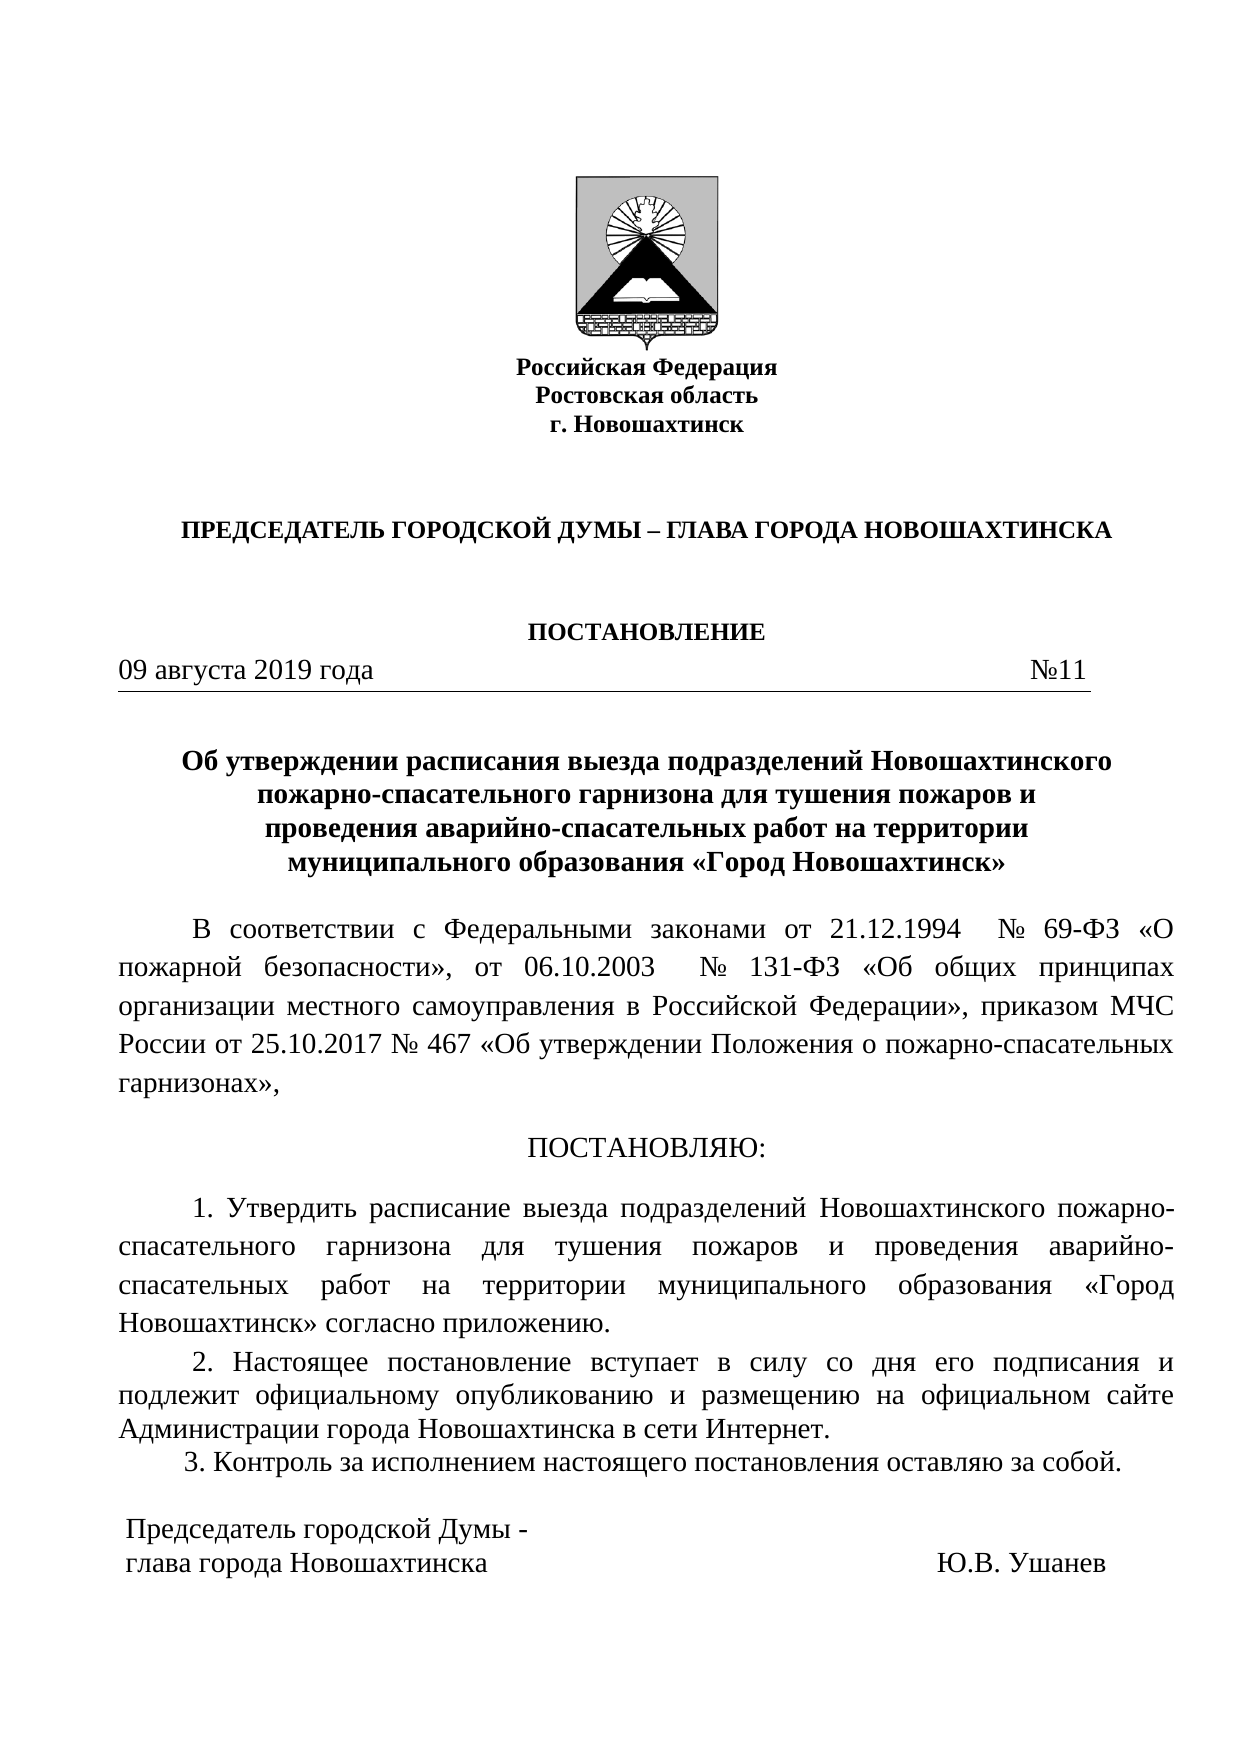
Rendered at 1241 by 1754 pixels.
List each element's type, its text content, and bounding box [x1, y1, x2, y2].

subtitle г. Новошахтинск [118, 409, 1175, 438]
picture [574, 175, 719, 352]
subtitle Российская Федерация [118, 352, 1175, 381]
text 2. Настоящее постановление вступает в силу со дня его подписания и подлежит официальному опубликованию и размещению на официальном сайте Администрации города Новошахтинска в сети Интернет. [118, 1344, 1175, 1444]
text Председатель городской Думы - [118, 1512, 1175, 1545]
text ПОСТАНОВЛЯЮ: [118, 1130, 1175, 1163]
text 1. Утвердить расписание выезда подразделений Новошахтинского пожарно-спасательного гарнизона для тушения пожаров и проведения аварийно-спасательных работ на территории муниципального образования «Город Новошахтинск» согласно приложению. [118, 1190, 1175, 1339]
text муниципального образования «Город Новошахтинск» [118, 844, 1175, 877]
subtitle Ростовская область [118, 381, 1175, 409]
text В соответствии с Федеральными законами от 21.12.1994 № 69-ФЗ «О пожарной безопасности», от 06.10.2003 № 131-ФЗ «Об общих принципах организации местного самоуправления в Российской Федерации», приказом МЧС России от 25.10.2017 № 467 «Об утверждении Положения о пожарно-спасательных гарнизонах», [118, 911, 1175, 1098]
subtitle ПРЕДСЕДАТЕЛЬ ГОРОДСКОЙ ДУМЫ – ГЛАВА ГОРОДА НОВОШАХТИНСКА [118, 515, 1175, 544]
text пожарно-спасательного гарнизона для тушения пожаров и [118, 777, 1175, 810]
text глава города Новошахтинска Ю.В. Ушанев [118, 1545, 1175, 1579]
text проведения аварийно-спасательных работ на территории [118, 810, 1175, 844]
text Об утверждении расписания выезда подразделений Новошахтинского [118, 743, 1175, 777]
subtitle ПОСТАНОВЛЕНИЕ [118, 617, 1175, 646]
text 3. Контроль за исполнением настоящего постановления оставляю за собой. [59, 1444, 1175, 1478]
text 09 августа 2019 года №11 [118, 652, 1175, 685]
